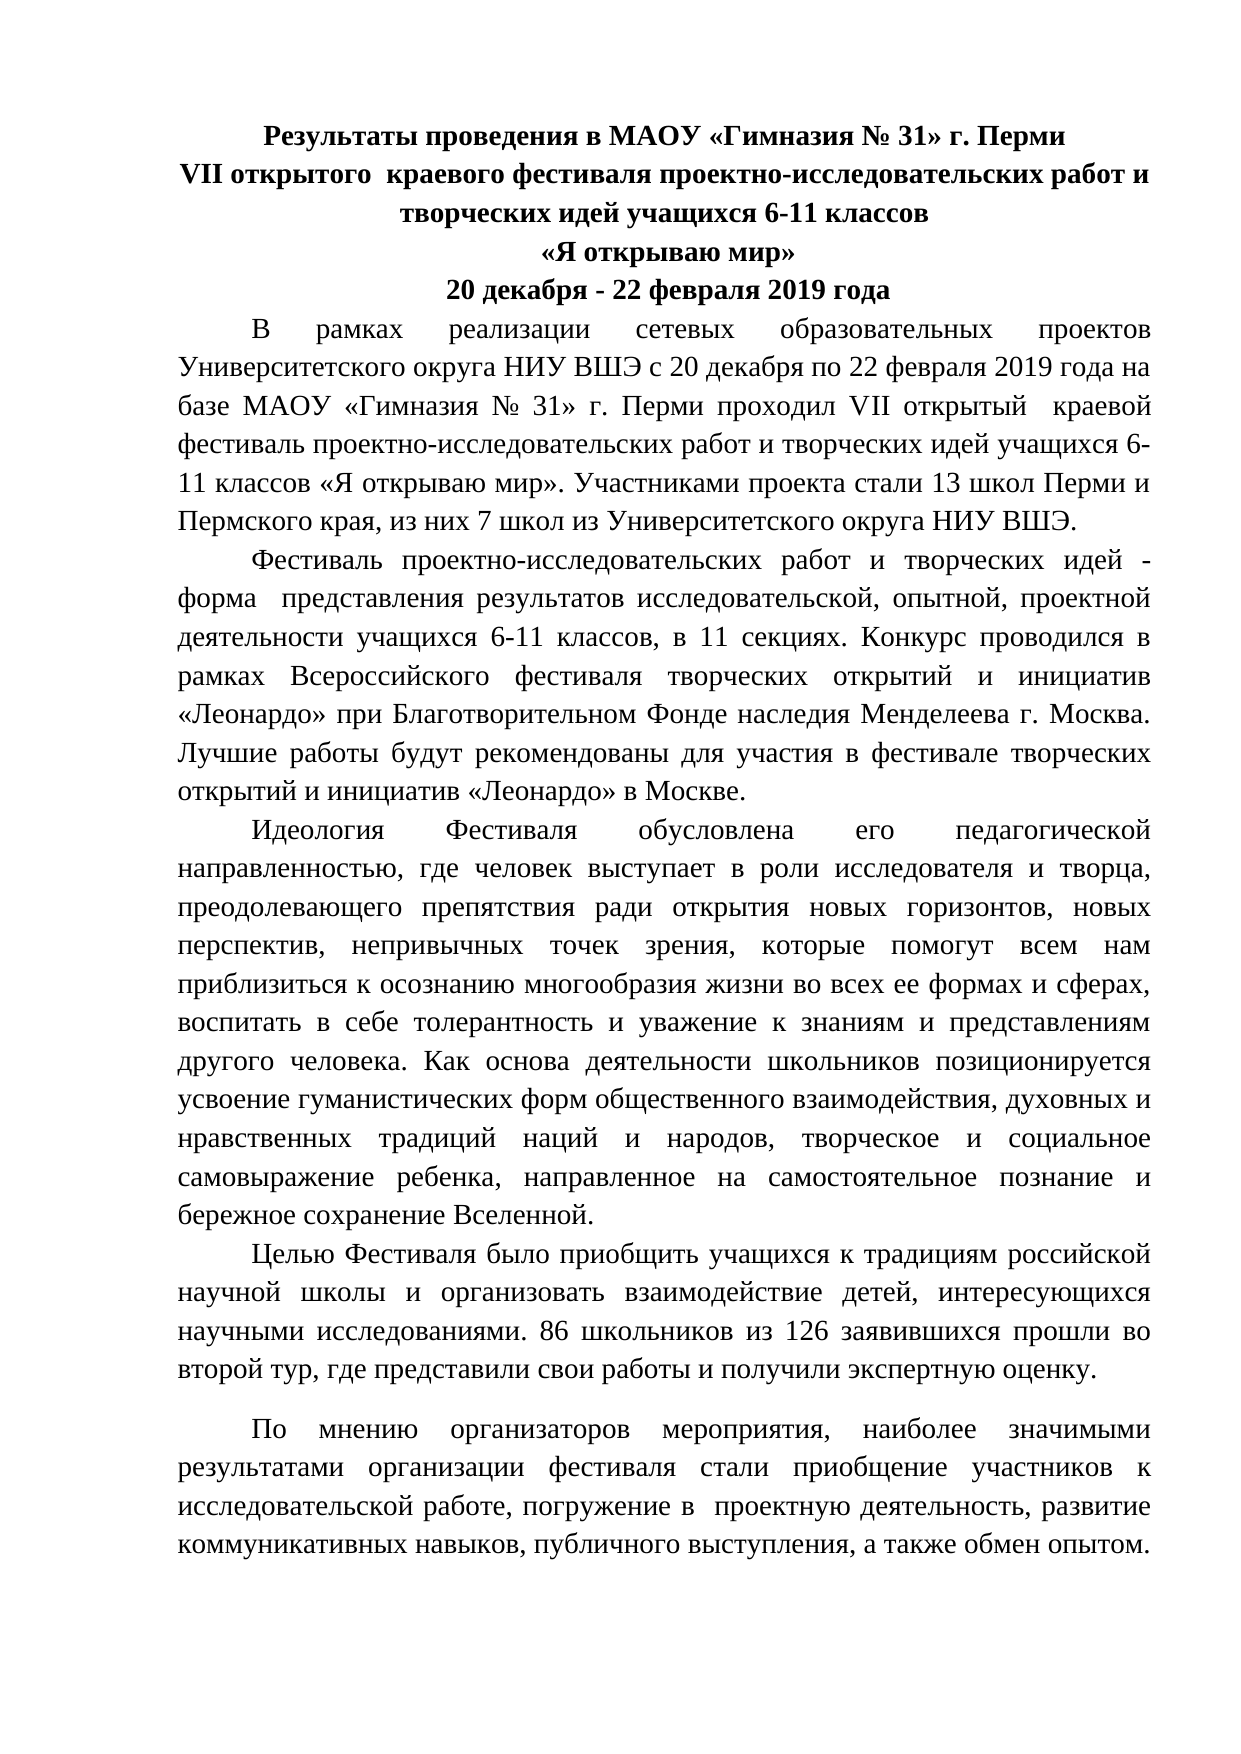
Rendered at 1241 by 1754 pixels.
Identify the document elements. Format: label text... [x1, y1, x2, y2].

text Целью Фестиваля было приобщить учащихся к традициям российской научной школы и организовать взаимодействие детей, интересующихся научными исследованиями. 86 школьников из 126 заявившихся прошли во второй тур, где представили свои работы и получили экспертную оценку. [177, 1236, 1152, 1385]
text В рамках реализации сетевых образовательных проектов Университетского округа НИУ ВШЭ с 20 декабря по 22 февраля 2019 года на базе МАОУ «Гимназия № 31» г. Перми проходил VII открытый краевой фестиваль проектно-исследовательских работ и творческих идей учащихся 6-11 классов «Я открываю мир». Участниками проекта стали 13 школ Перми и Пермского края, из них 7 школ из Университетского округа НИУ ВШЭ. [177, 311, 1152, 537]
text Фестиваль проектно-исследовательских работ и творческих идей - форма представления результатов исследовательской, опытной, проектной деятельности учащихся 6-11 классов, в 11 секциях. Конкурс проводился в рамках Всероссийского фестиваля творческих открытий и инициатив «Леонардо» при Благотворительном Фонде наследия Менделеева г. Москва. Лучшие работы будут рекомендованы для участия в фестивале творческих открытий и инициатив «Леонардо» в Москве. [177, 542, 1152, 807]
text По мнению организаторов мероприятия, наиболее значимыми результатами организации фестиваля стали приобщение участников к исследовательской работе, погружение в проектную деятельность, развитие коммуникативных навыков, публичного выступления, а также обмен опытом. [177, 1411, 1152, 1560]
text Результаты проведения в МАОУ «Гимназия № 31» г. Перми [177, 118, 1152, 152]
text VII открытого краевого фестиваля проектно-исследовательских работ и творческих идей учащихся 6-11 классов [177, 157, 1152, 229]
text Идеология Фестиваля обусловлена его педагогической направленностью, где человек выступает в роли исследователя и творца, преодолевающего препятствия ради открытия новых горизонтов, новых перспектив, непривычных точек зрения, которые помогут всем нам приблизиться к осознанию многообразия жизни во всех ее формах и сферах, воспитать в себе толерантность и уважение к знаниям и представлениям другого человека. Как основа деятельности школьников позиционируется усвоение гуманистических форм общественного взаимодействия, духовных и нравственных традиций наций и народов, творческое и социальное самовыражение ребенка, направленное на самостоятельное познание и бережное сохранение Вселенной. [177, 812, 1152, 1231]
text «Я открываю мир» [177, 234, 1152, 267]
text 20 декабря - 22 февраля 2019 года [177, 272, 1152, 306]
